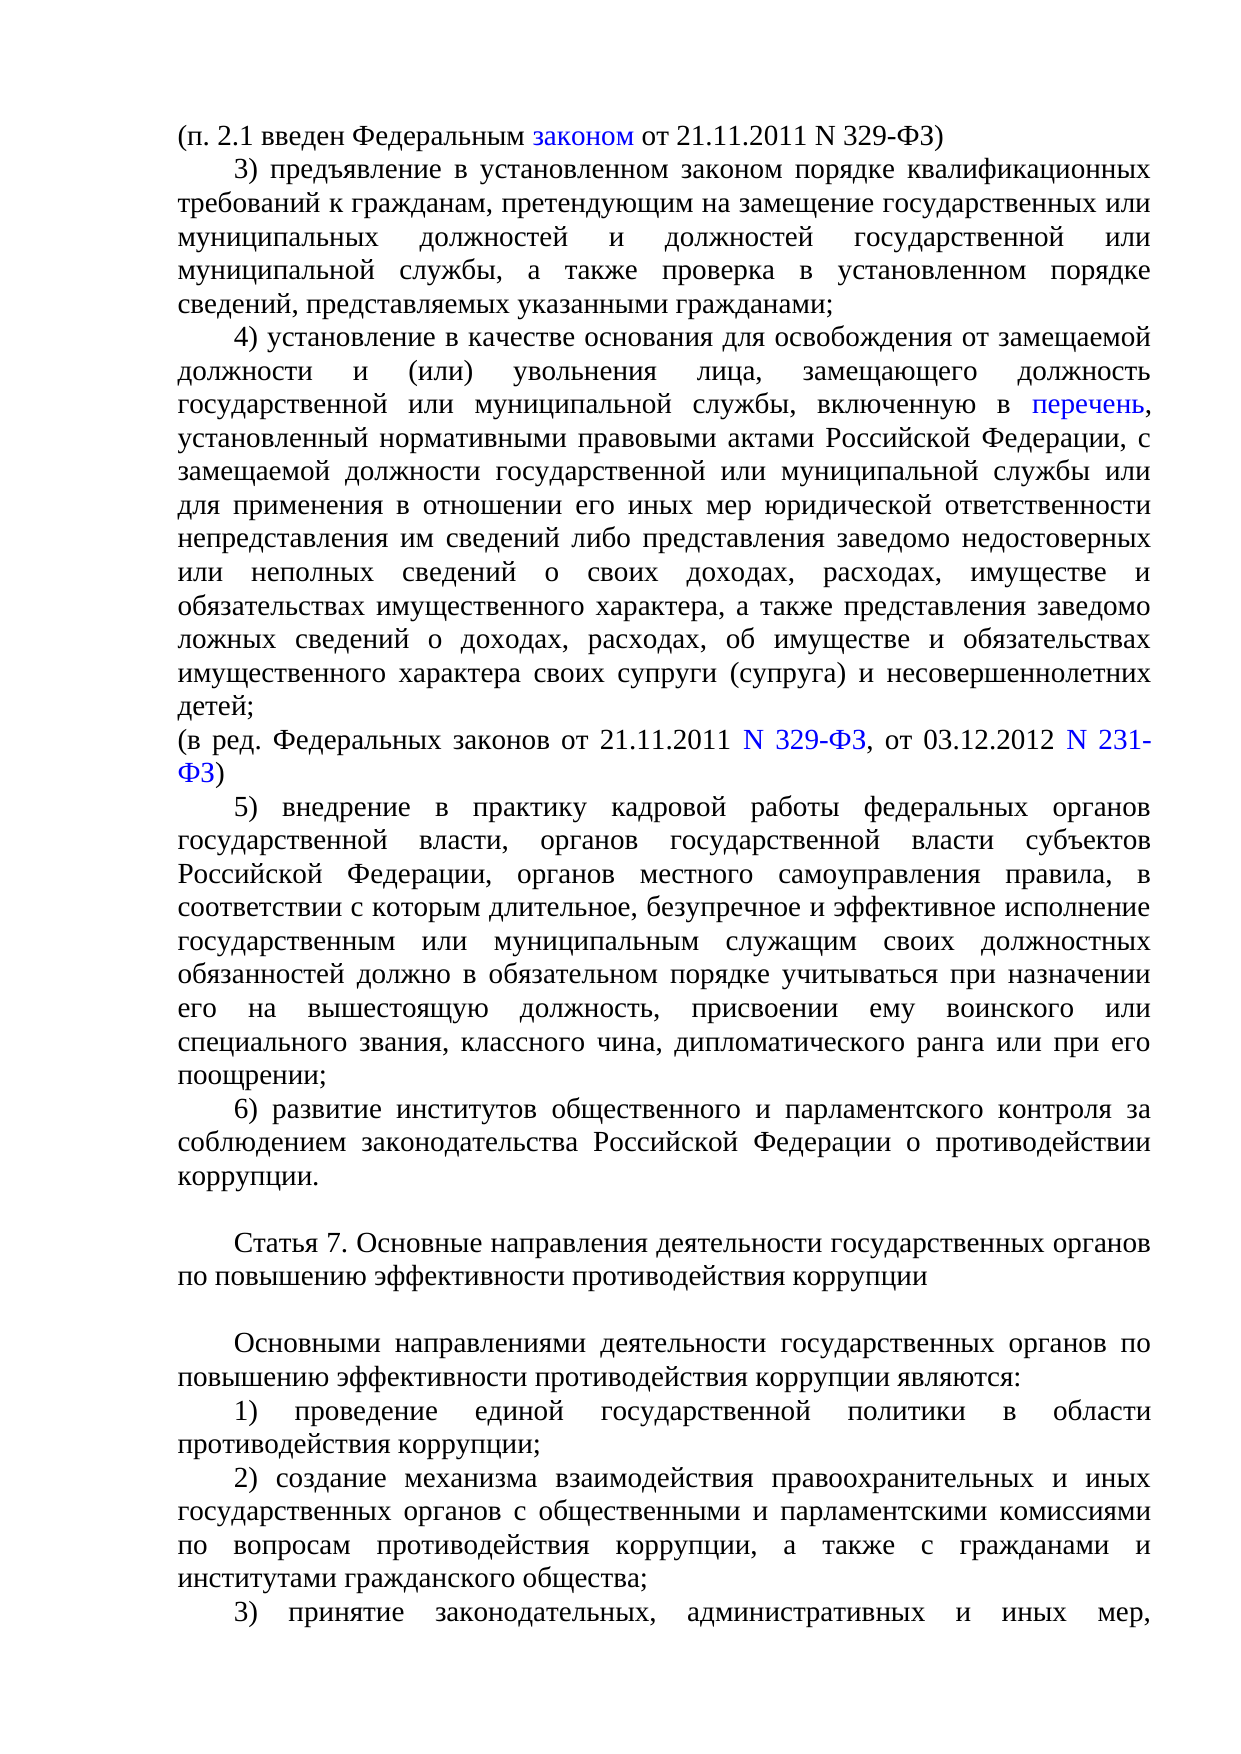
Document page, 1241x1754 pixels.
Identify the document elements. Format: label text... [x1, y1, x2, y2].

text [177, 1594, 1152, 1627]
text 6) развитие институтов общественного и парламентского контроля за соблюдением законодательства Российской Федерации о противодействии коррупции. [177, 1091, 1152, 1191]
text (в ред. Федеральных законов от 21.11.2011 N 329-ФЗ, от 03.12.2012 N 231-ФЗ) [177, 722, 1152, 789]
text 5) внедрение в практику кадровой работы федеральных органов государственной власти, органов государственной власти субъектов Российской Федерации, органов местного самоуправления правила, в соответствии с которым длительное, безупречное и эффективное исполнение государственным или муниципальным служащим своих должностных обязанностей должно в обязательном порядке учитываться при назначении его на вышестоящую должность, присвоении ему воинского или специального звания, классного чина, дипломатического ранга или при его поощрении; [177, 789, 1152, 1091]
text 1) проведение единой государственной политики в области противодействия коррупции; [177, 1393, 1152, 1460]
text 2) создание механизма взаимодействия правоохранительных и иных государственных органов с общественными и парламентскими комиссиями по вопросам противодействия коррупции, а также с гражданами и институтами гражданского общества; [177, 1460, 1152, 1594]
text Статья 7. Основные направления деятельности государственных органов по повышению эффективности противодействия коррупции [177, 1225, 1152, 1292]
text 4) установление в качестве основания для освобождения от замещаемой должности и (или) увольнения лица, замещающего должность государственной или муниципальной службы, включенную в перечень, установленный нормативными правовыми актами Российской Федерации, с замещаемой должности государственной или муниципальной службы или для применения в отношении его иных мер юридической ответственности непредставления им сведений либо представления заведомо недостоверных или неполных сведений о своих доходах, расходах, имуществе и обязательствах имущественного характера, а также представления заведомо ложных сведений о доходах, расходах, об имуществе и обязательствах имущественного характера своих супруги (супруга) и несовершеннолетних детей; [177, 319, 1152, 722]
text Основными направлениями деятельности государственных органов по повышению эффективности противодействия коррупции являются: [177, 1326, 1152, 1393]
text (п. 2.1 введен Федеральным законом от 21.11.2011 N 329-ФЗ) [177, 118, 1152, 152]
text 3) предъявление в установленном законом порядке квалификационных требований к гражданам, претендующим на замещение государственных или муниципальных должностей и должностей государственной или муниципальной службы, а также проверка в установленном порядке сведений, представляемых указанными гражданами; [177, 152, 1152, 319]
